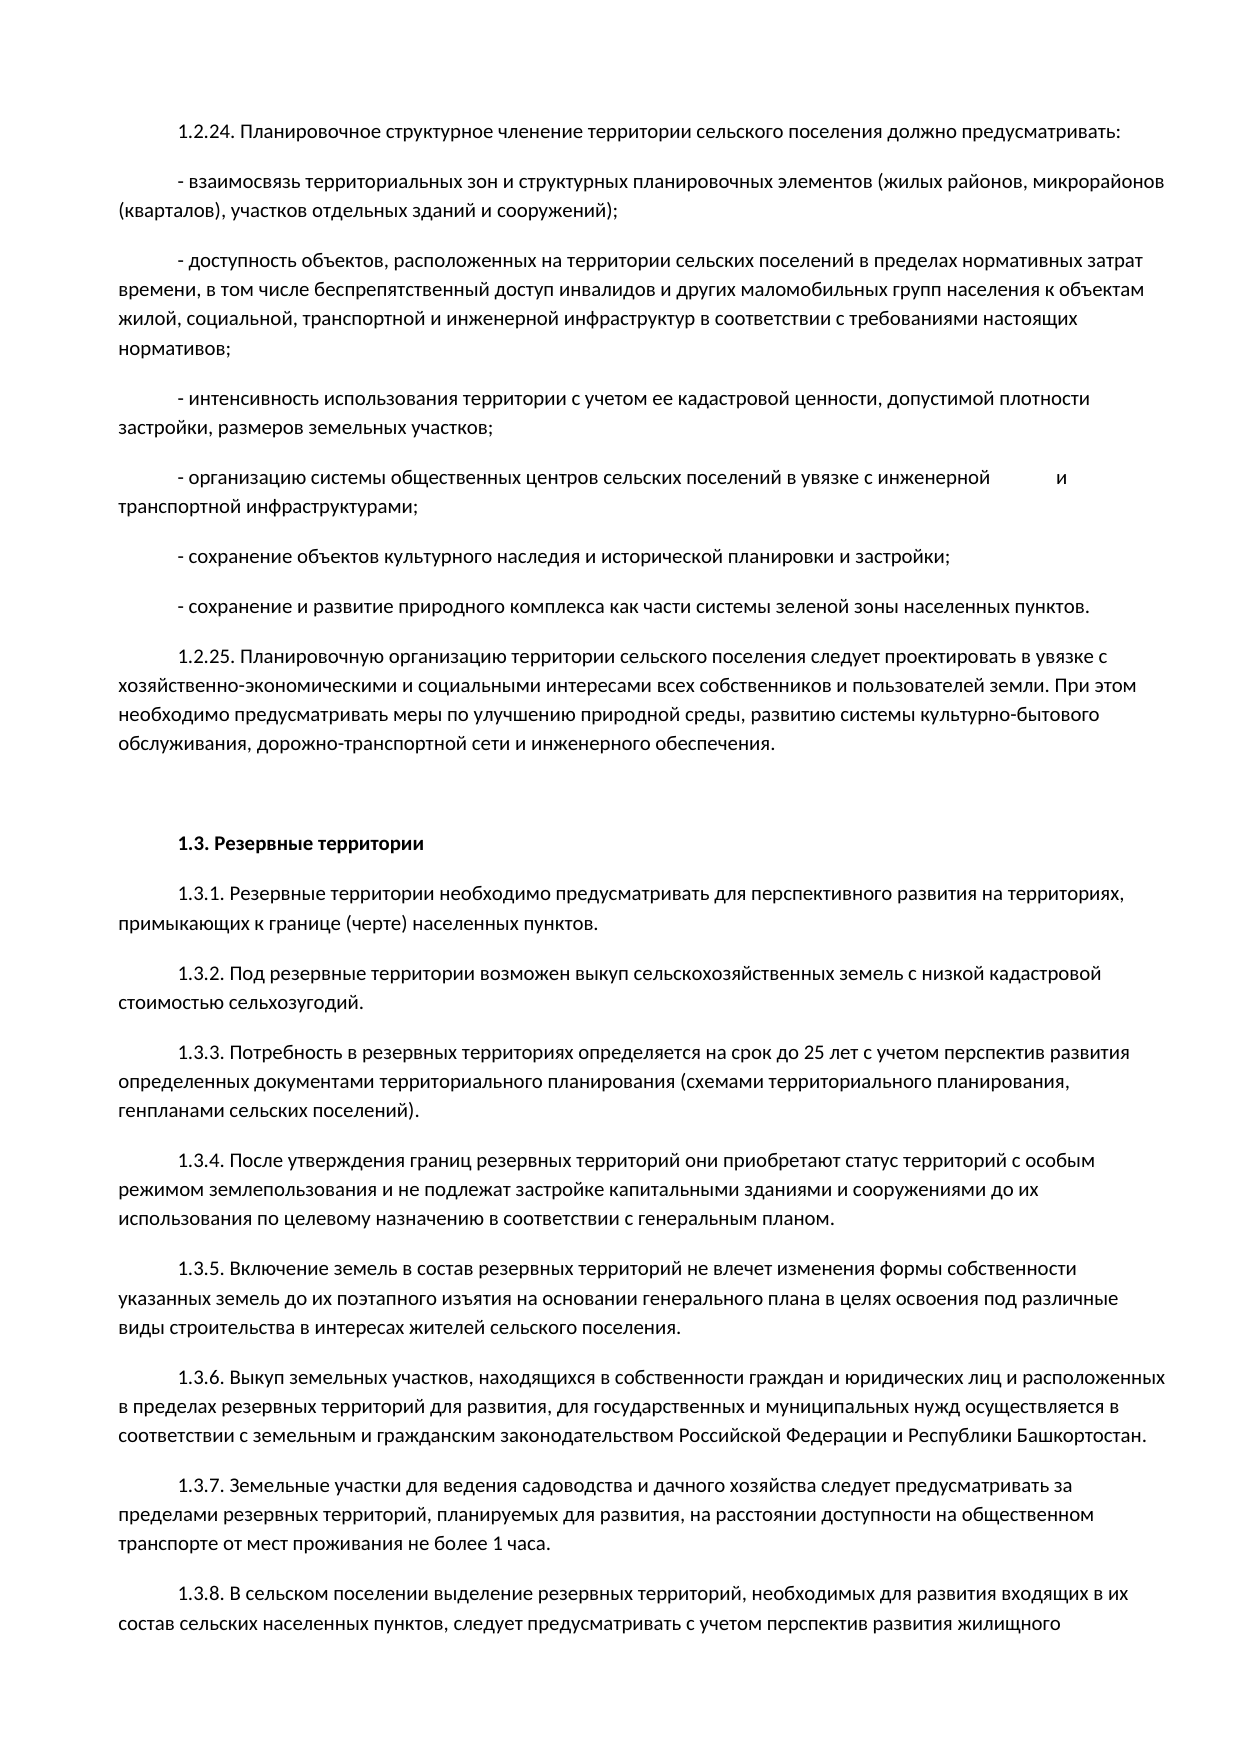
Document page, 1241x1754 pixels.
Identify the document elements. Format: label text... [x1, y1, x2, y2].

text 1.3.1. Резервные территории необходимо предусматривать для перспективного развития на территориях, примыкающих к границе (черте) населенных пунктов. [118, 881, 1167, 935]
text - сохранение и развитие природного комплекса как части системы зеленой зоны населенных пунктов. [118, 593, 1167, 618]
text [118, 1581, 1167, 1635]
text 1.3.3. Потребность в резервных территориях определяется на срок до 25 лет с учетом перспектив развития определенных документами территориального планирования (схемами территориального планирования, генпланами сельских поселений). [118, 1039, 1167, 1123]
text 1.3.2. Под резервные территории возможен выкуп сельскохозяйственных земель с низкой кадастровой стоимостью сельхозугодий. [118, 960, 1167, 1014]
text 1.3.7. Земельные участки для ведения садоводства и дачного хозяйства следует предусматривать за пределами резервных территорий, планируемых для развития, на расстоянии доступности на общественном транспорте от мест проживания не более 1 часа. [118, 1472, 1167, 1556]
text 1.3.5. Включение земель в состав резервных территорий не влечет изменения формы собственности указанных земель до их поэтапного изъятия на основании генерального плана в целях освоения под различные виды строительства в интересах жителей сельского поселения. [118, 1256, 1167, 1339]
text - интенсивность использования территории с учетом ее кадастровой ценности, допустимой плотности застройки, размеров земельных участков; [118, 385, 1167, 439]
text 1.3.6. Выкуп земельных участков, находящихся в собственности граждан и юридических лиц и расположенных в пределах резервных территорий для развития, для государственных и муниципальных нужд осуществляется в соответствии с земельным и гражданским законодательством Российской Федерации и Республики Башкортостан. [118, 1364, 1167, 1448]
text - сохранение объектов культурного наследия и исторической планировки и застройки; [118, 543, 1167, 568]
text 1.2.25. Планировочную организацию территории сельского поселения следует проектировать в увязке с хозяйственно-экономическими и социальными интересами всех собственников и пользователей земли. При этом необходимо предусматривать меры по улучшению природной среды, развитию системы культурно-бытового обслуживания, дорожно-транспортной сети и инженерного обеспечения. [118, 643, 1167, 756]
text - организацию системы общественных центров сельских поселений в увязке с инженерной и транспортной инфраструктурами; [118, 464, 1167, 518]
text - взаимосвязь территориальных зон и структурных планировочных элементов (жилых районов, микрорайонов (кварталов), участков отдельных зданий и сооружений); [118, 168, 1167, 223]
text 1.3.4. После утверждения границ резервных территорий они приобретают статус территорий с особым режимом землепользования и не подлежат застройке капитальными зданиями и сооружениями до их использования по целевому назначению в соответствии с генеральным планом. [118, 1147, 1167, 1231]
text 1.2.24. Планировочное структурное членение территории сельского поселения должно предусматривать: [118, 118, 1167, 143]
text - доступность объектов, расположенных на территории сельских поселений в пределах нормативных затрат времени, в том числе беспрепятственный доступ инвалидов и других маломобильных групп населения к объектам жилой, социальной, транспортной и инженерной инфраструктур в соответствии с требованиями настоящих нормативов; [118, 247, 1167, 360]
text 1.3. Резервные территории [118, 831, 1167, 856]
